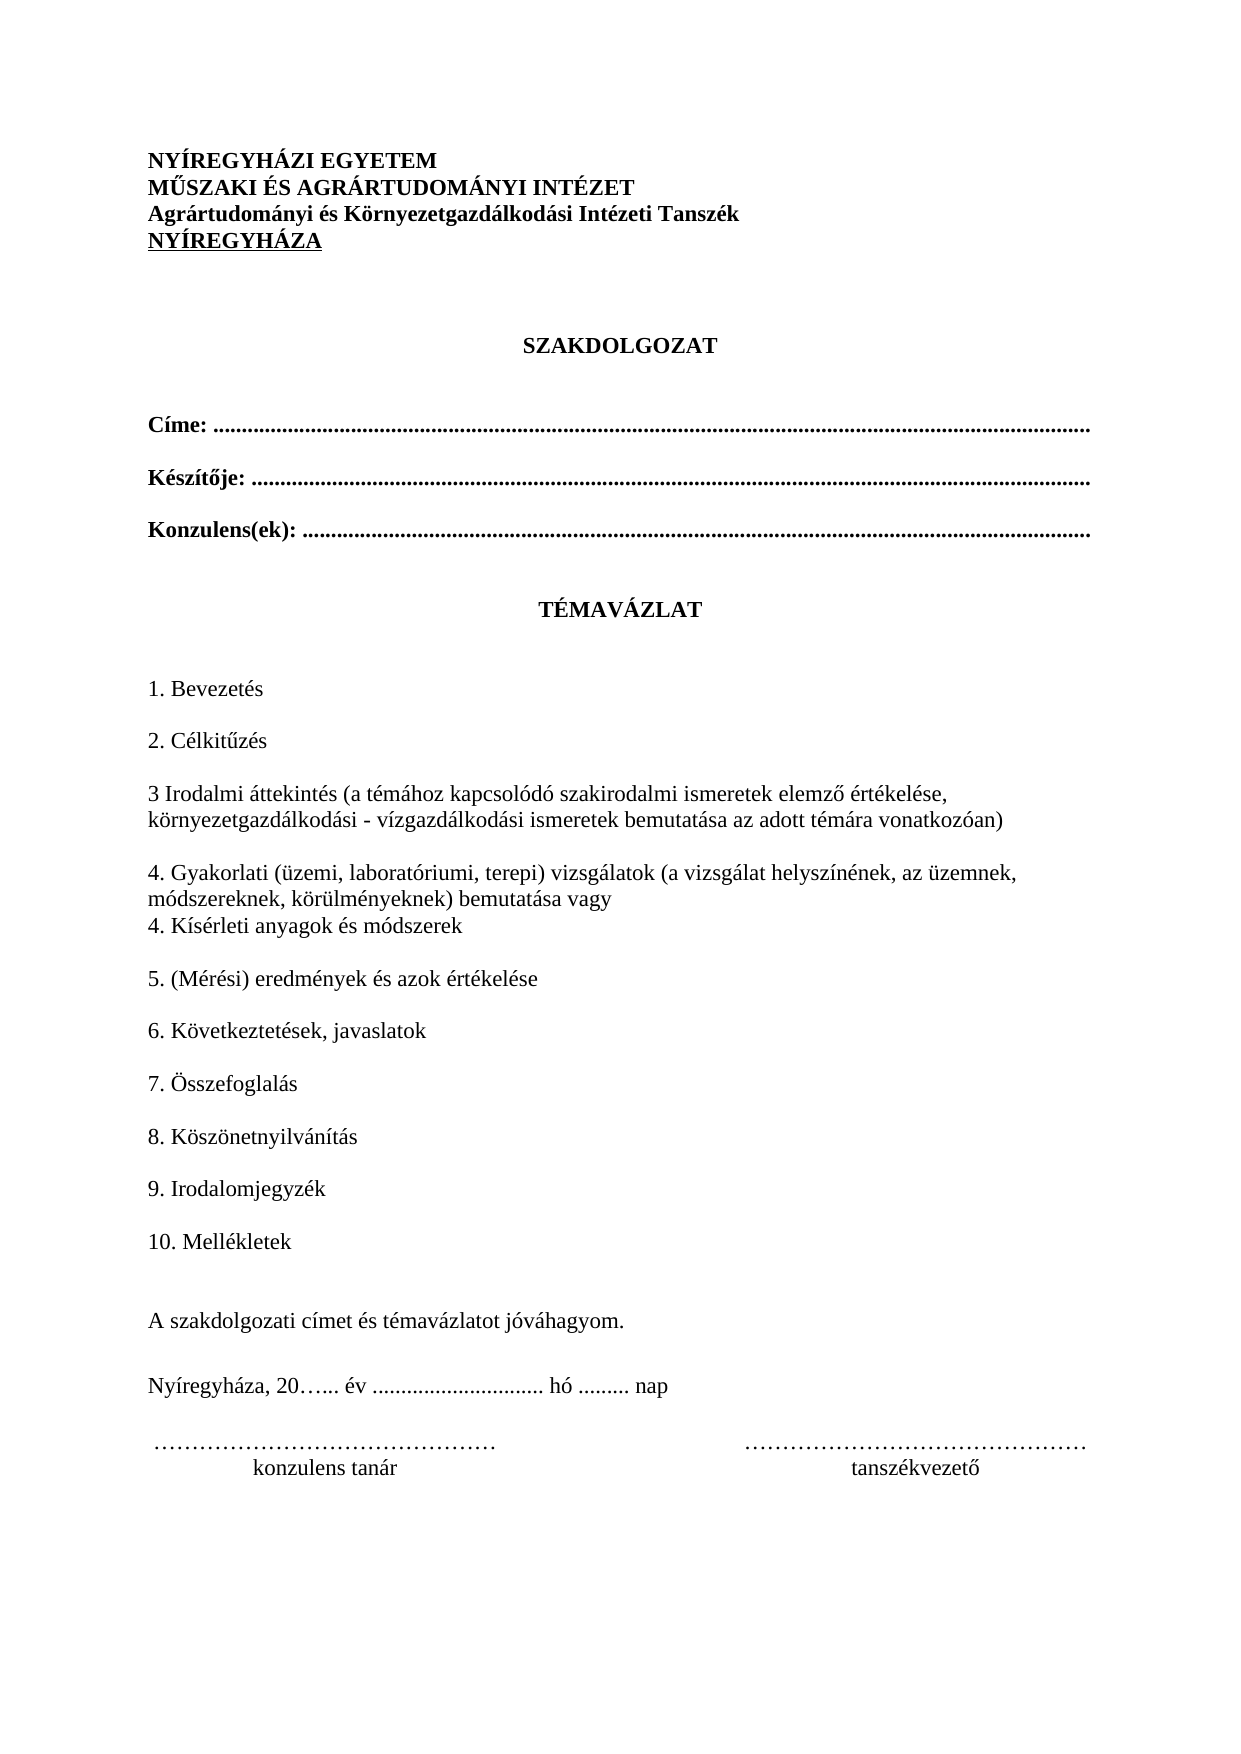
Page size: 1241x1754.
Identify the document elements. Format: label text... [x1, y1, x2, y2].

text 7. Összefoglalás [148, 1070, 1093, 1096]
text Agrártudományi és Környezetgazdálkodási Intézeti Tanszék [148, 200, 1093, 227]
subtitle műszaki és AGRÁRTUDOMÁNYI INTÉZET [148, 174, 1093, 200]
text 4. Gyakorlati (üzemi, laboratóriumi, terepi) vizsgálatok (a vizsgálat helyszínének, az üzemnek, módszereknek, körülményeknek) bemutatása vagy [148, 859, 1093, 912]
text 8. Köszönetnyilvánítás [148, 1123, 1093, 1149]
text 6. Következtetések, javaslatok [148, 1017, 1093, 1044]
text nyíregyháza [148, 227, 1093, 253]
text ……………………………………… ……………………………………… [148, 1428, 1093, 1454]
text Konzulens(ek): [148, 517, 1093, 543]
text 1. Bevezetés [148, 675, 1093, 701]
text 2. Célkitűzés [148, 727, 1093, 754]
text 5. (Mérési) eredmények és azok értékelése [148, 964, 1093, 991]
subtitle TÉMAVÁZLAT [148, 596, 1093, 622]
text A szakdolgozati címet és témavázlatot jóváhagyom. [148, 1307, 1093, 1333]
text 9. Irodalomjegyzék [148, 1175, 1093, 1202]
text Címe: [148, 411, 1093, 437]
text Készítője: [148, 464, 1093, 490]
subtitle SZAKDOLGOZAT [148, 332, 1093, 358]
text 4. Kísérleti anyagok és módszerek [148, 912, 1093, 938]
text 10. Mellékletek [148, 1228, 1093, 1254]
text Nyíregyháza, 20…... év .............................. hó ......... nap [148, 1360, 1093, 1402]
text konzulens tanár tanszékvezető [148, 1454, 1093, 1481]
text 3 Irodalmi áttekintés (a témához kapcsolódó szakirodalmi ismeretek elemző értékelése, környezetgazdálkodási - vízgazdálkodási ismeretek bemutatása az adott témára vonatkozóan) [148, 780, 1093, 833]
text NYÍREGYHÁZI EGYETEM [148, 148, 1093, 174]
